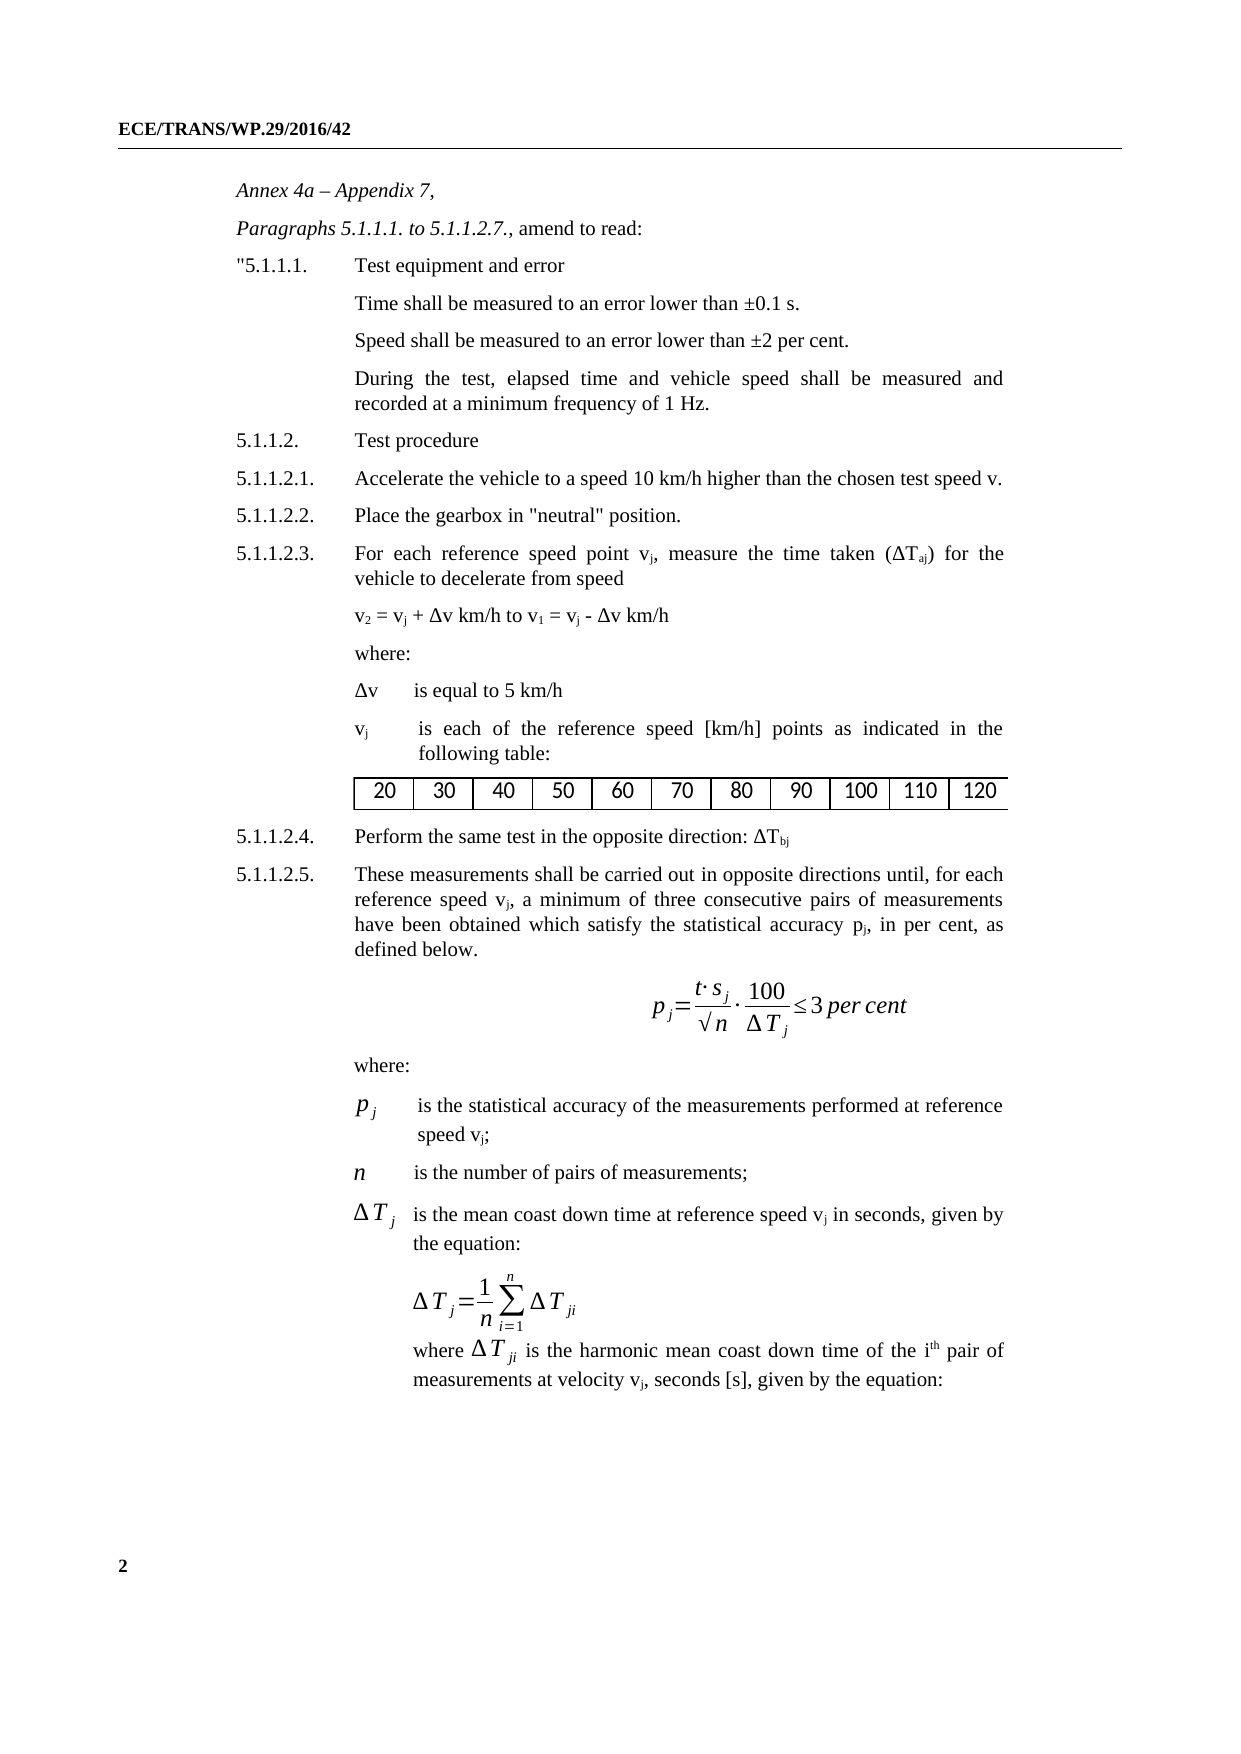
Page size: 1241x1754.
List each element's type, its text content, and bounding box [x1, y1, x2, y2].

text where: [294, 1052, 1004, 1077]
text "5.1.1.1. Test equipment and error [236, 252, 1122, 277]
text Paragraphs 5.1.1.1. to 5.1.1.2.7., amend to read: [236, 215, 1004, 240]
text During the test, elapsed time and vehicle speed shall be measured and recorded at a minimum frequency of 1 Hz. [354, 365, 1004, 415]
text 5.1.1.2.4. Perform the same test in the opposite direction: ΔTbj [236, 823, 1122, 848]
text is the mean coast down time at reference speed vj in seconds, given by the equation: [353, 1198, 1004, 1255]
text vj is each of the reference speed [km/h] points as indicated in the following table: [354, 715, 1004, 765]
text where: [354, 640, 1004, 665]
text v2 = vj + Δv km/h to v1 = vj - Δv km/h [354, 602, 1004, 627]
text Δv is equal to 5 km/h [354, 677, 1004, 702]
text is the number of pairs of measurements; [294, 1158, 1004, 1186]
text 5.1.1.2.3. For each reference speed point vj, measure the time taken (ΔTaj) for the vehicle to decelerate from speed [236, 540, 1004, 590]
text where is the harmonic mean coast down time of the ith pair of measurements at velocity vj, seconds [s], given by the equation: [353, 1267, 1004, 1391]
text Speed shall be measured to an error lower than ±2 per cent. [354, 327, 1122, 352]
text 5.1.1.2.2. Place the gearbox in "neutral" position. [236, 502, 1004, 527]
text 5.1.1.2.1. Accelerate the vehicle to a speed 10 km/h higher than the chosen test speed v. [236, 465, 1004, 490]
text Time shall be measured to an error lower than ±0.1 s. [354, 290, 1122, 315]
text 5.1.1.2.5. These measurements shall be carried out in opposite directions until, for each reference speed vj, a minimum of three consecutive pairs of measurements have been obtained which satisfy the statistical accuracy pj, in per cent, as defined below. [236, 861, 1004, 961]
text is the statistical accuracy of the measurements performed at reference speed vj; [353, 1089, 1004, 1146]
text 5.1.1.2. Test procedure [236, 427, 1122, 452]
text Annex 4a – Appendix 7, [236, 177, 1004, 202]
